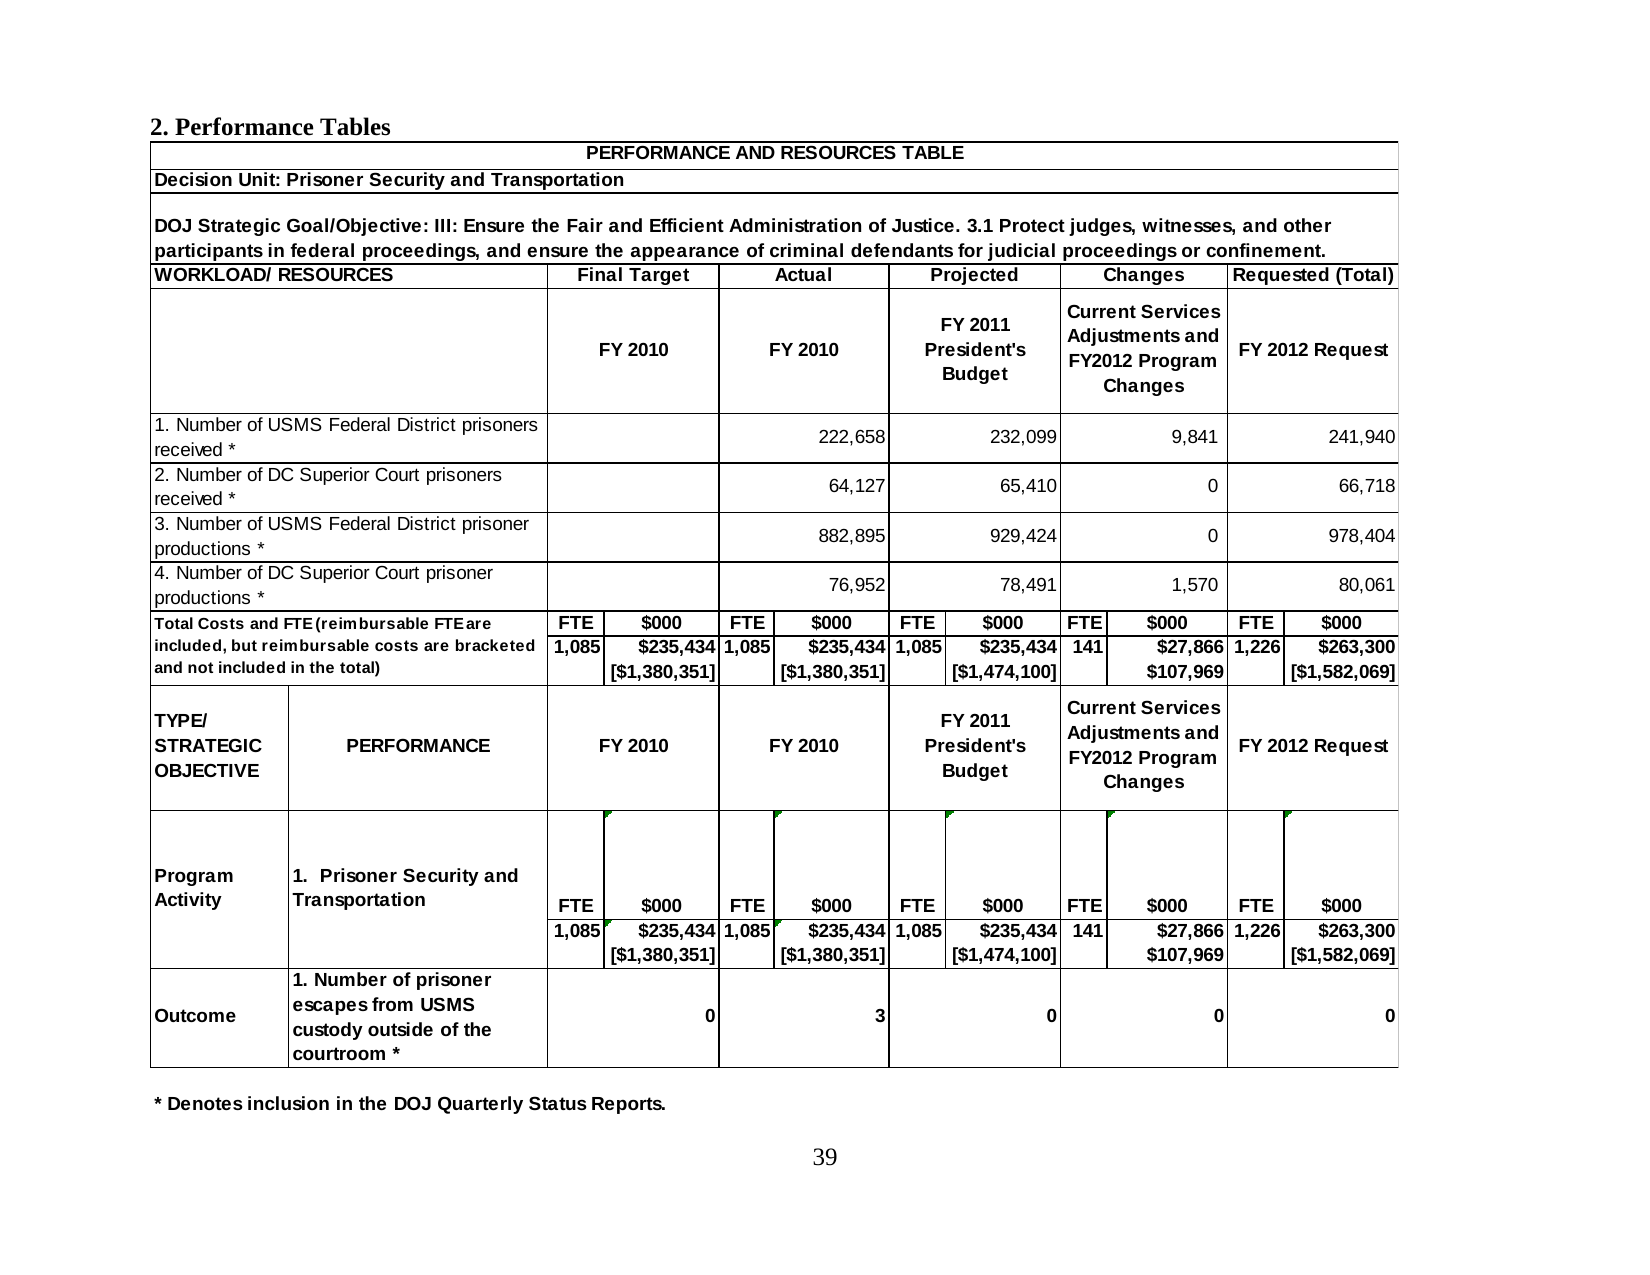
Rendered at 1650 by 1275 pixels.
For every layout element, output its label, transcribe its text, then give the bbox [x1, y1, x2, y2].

text 2. Performance Tables [150, 112, 1500, 141]
